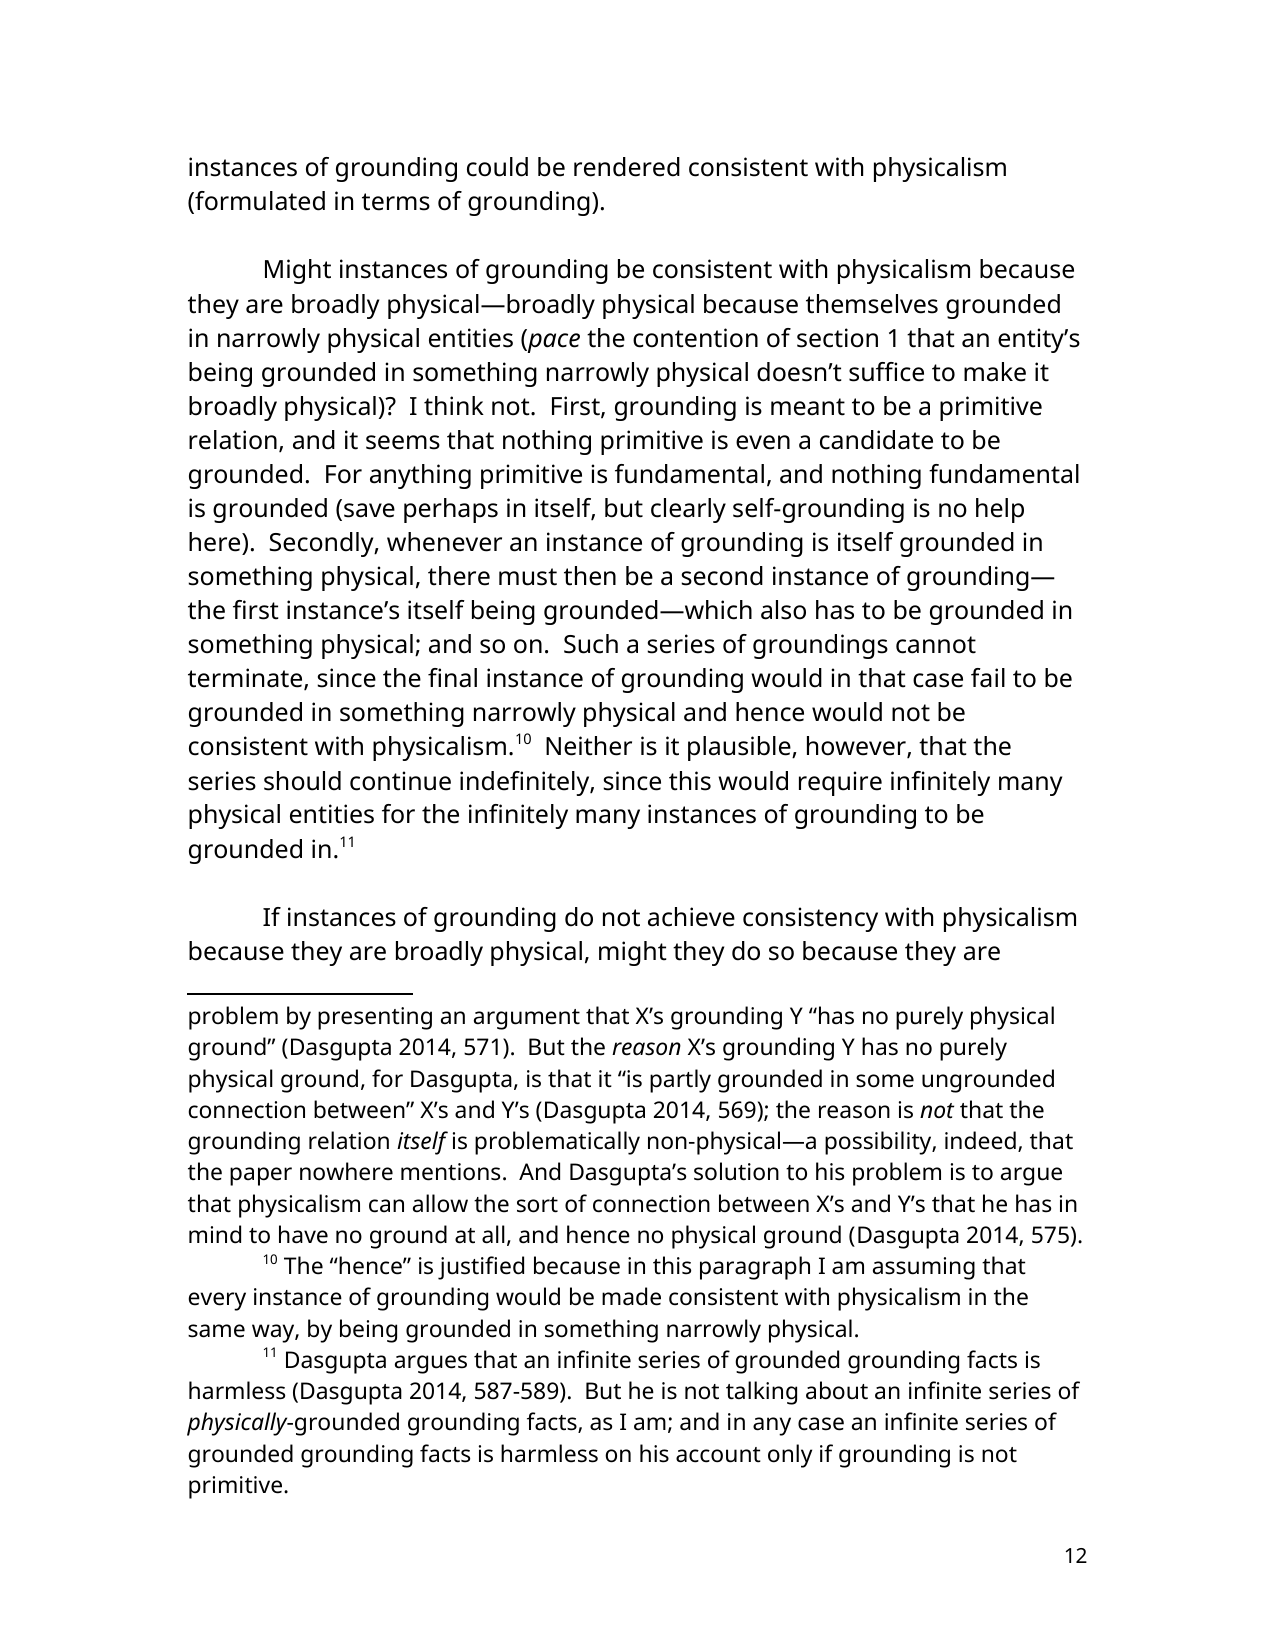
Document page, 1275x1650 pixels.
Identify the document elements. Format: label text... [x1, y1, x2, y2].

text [187, 150, 1087, 218]
text Might instances of grounding be consistent with physicalism because they are broadly physical—broadly physical because themselves grounded in narrowly physical entities (pace the contention of section 1 that an entity’s being grounded in something narrowly physical doesn’t suffice to make it broadly physical)? I think not. First, grounding is meant to be a primitive relation, and it seems that nothing primitive is even a candidate to be grounded. For anything primitive is fundamental, and nothing fundamental is grounded (save perhaps in itself, but clearly self-grounding is no help here). Secondly, whenever an instance of grounding is itself grounded in something physical, there must then be a second instance of grounding—the first instance’s itself being grounded—which also has to be grounded in something physical; and so on. Such a series of groundings cannot terminate, since the final instance of grounding would in that case fail to be grounded in something narrowly physical and hence would not be consistent with physicalism. Neither is it plausible, however, that the series should continue indefinitely, since this would require infinitely many physical entities for the infinitely many instances of grounding to be grounded in. [187, 252, 1087, 865]
text If instances of grounding do not achieve consistency with physicalism because they are broadly physical, might they do so because they are narrowly physical? But obviously grounding is not a physical relation in the sense of a relation expressed by a simple two-place predicate of physics. Nor can grounding be a relation expressed by some complex construction of physical terms, or of physical plus topic-neutral terms, because that would make grounding analyzable and hence not primitive. [187, 899, 1087, 967]
